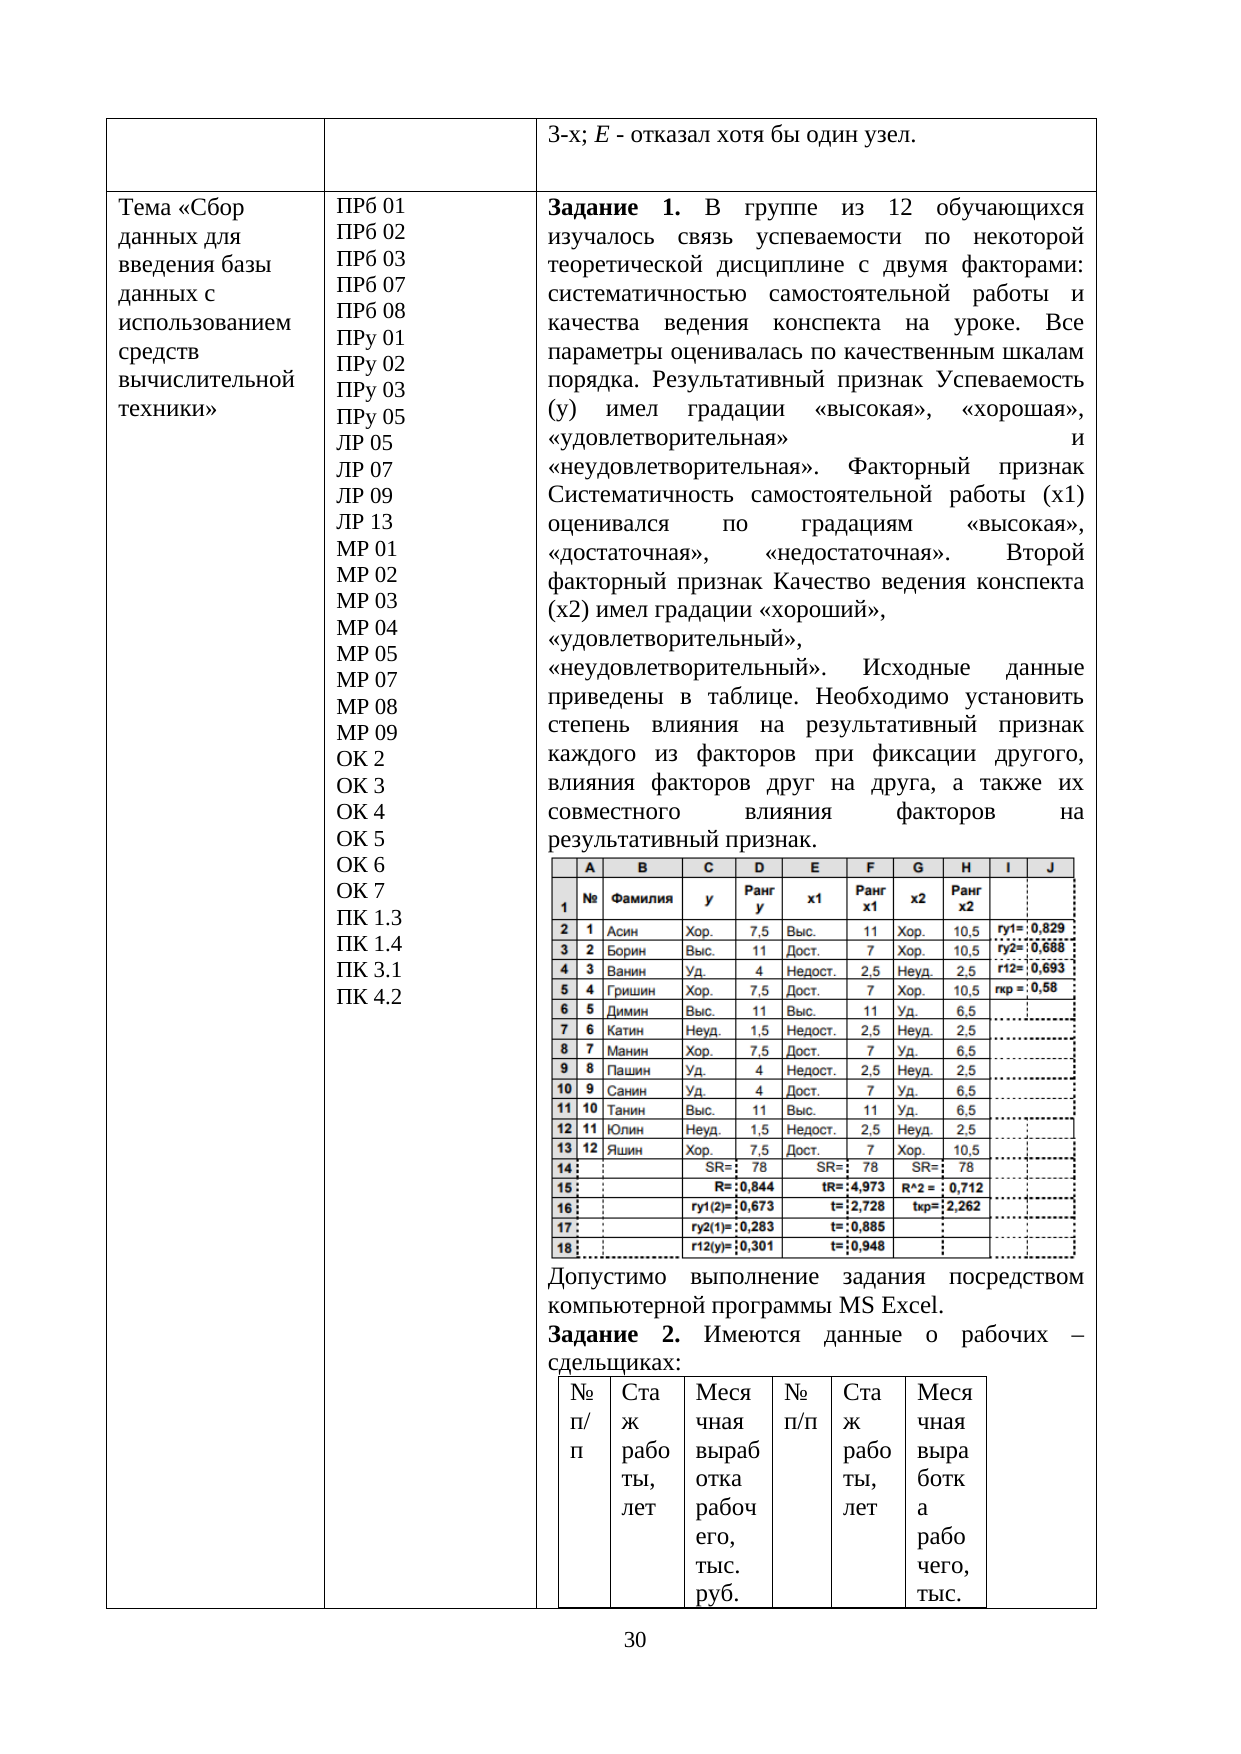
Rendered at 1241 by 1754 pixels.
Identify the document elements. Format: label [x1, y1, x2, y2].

picture [547, 853, 1079, 1262]
table_cell [107, 119, 324, 191]
table_cell [537, 192, 1096, 1608]
table_cell [107, 192, 324, 1608]
table_cell [537, 119, 1096, 191]
table_cell [325, 192, 536, 1608]
